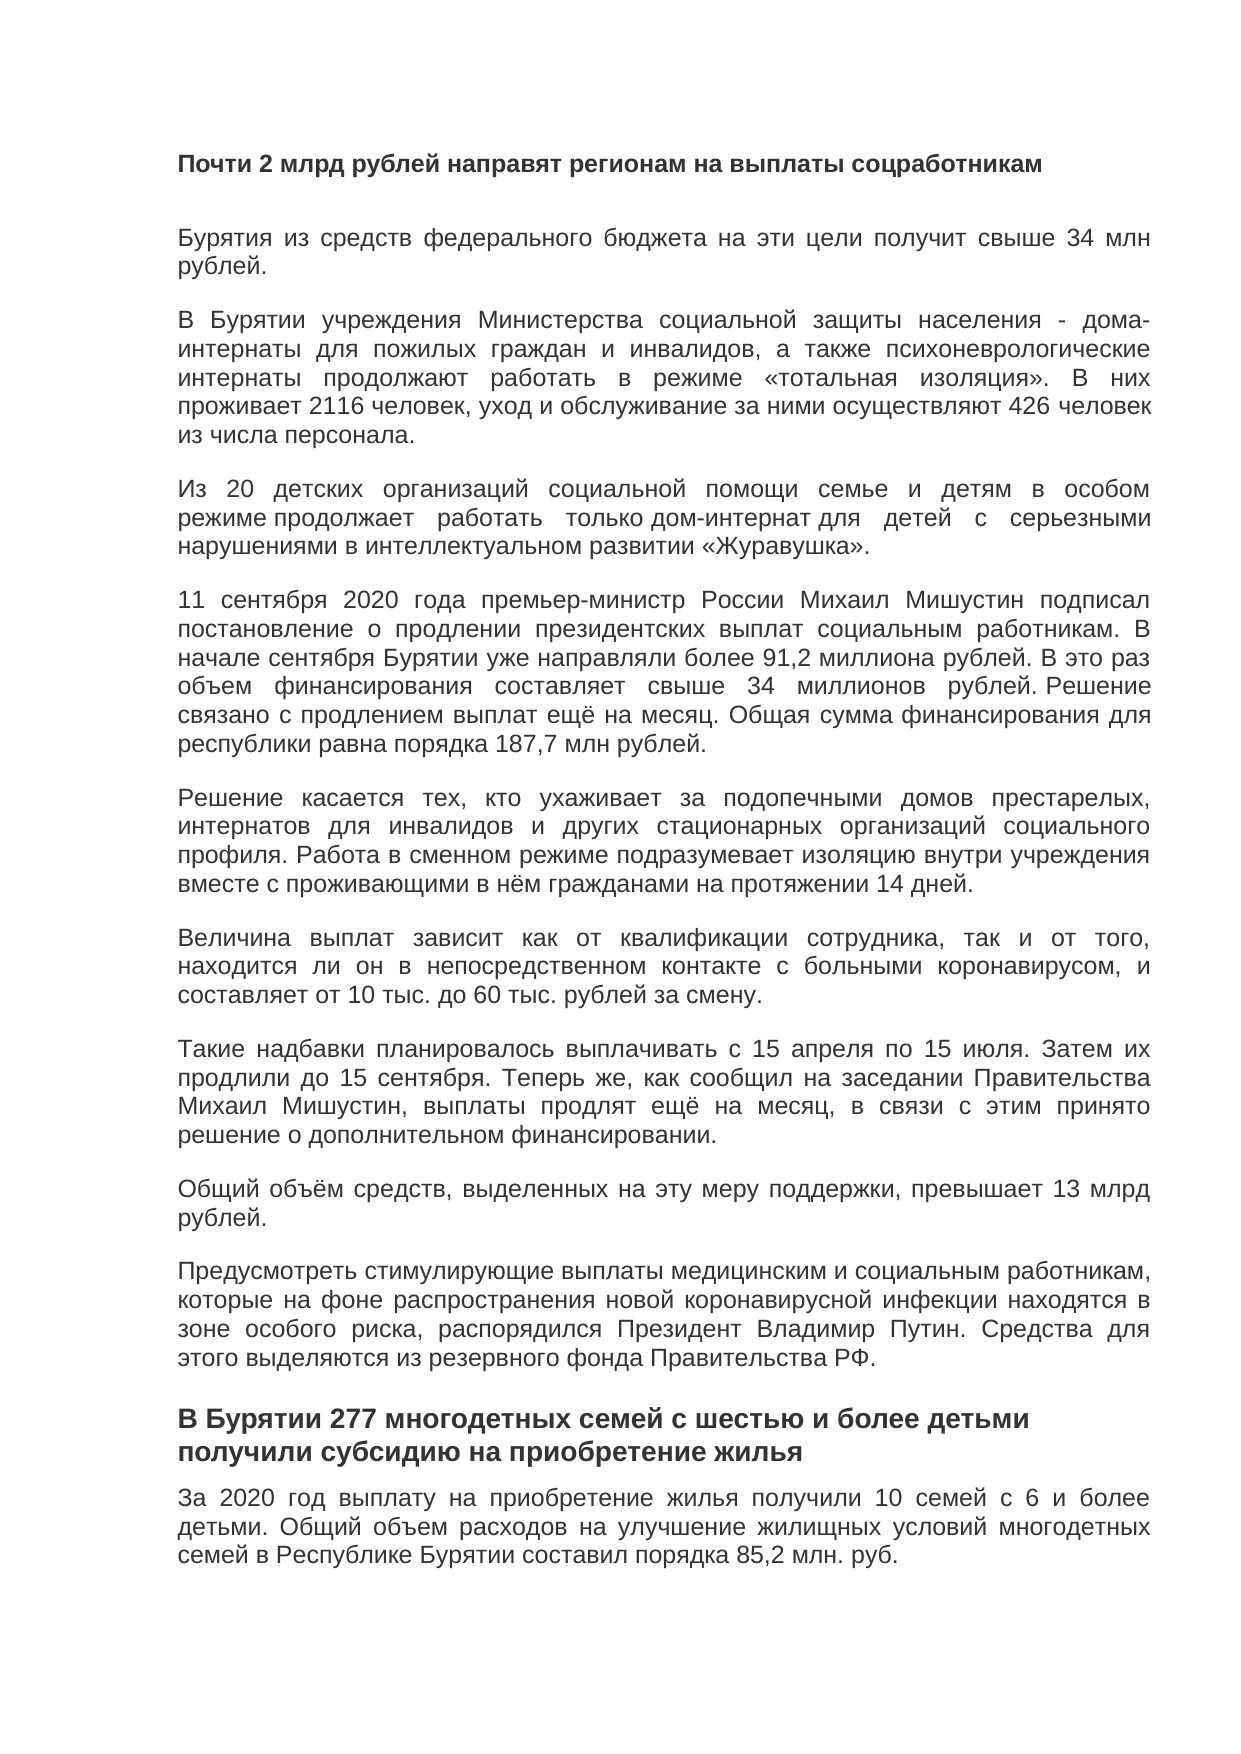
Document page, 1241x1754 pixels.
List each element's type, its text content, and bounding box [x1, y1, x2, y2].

text Общий объём средств, выделенных на эту меру поддержки, превышает 13 млрд рублей. [177, 1174, 1152, 1231]
subtitle В Бурятии 277 многодетных семей с шестью и более детьми получили субсидию на приобретение жилья [177, 1402, 1152, 1467]
text Величина выплат зависит как от квалификации сотрудника, так и от того, находится ли он в непосредственном контакте с больными коронавирусом, и составляет от 10 тыс. до 60 тыс. рублей за смену. [177, 922, 1152, 1009]
text В Бурятии учреждения Министерства социальной защиты населения - дома-интернаты для пожилых граждан и инвалидов, а также психоневрологические интернаты продолжают работать в режиме «тотальная изоляция». В них проживает 2116 человек, уход и обслуживание за ними осуществляют 426 человек из числа персонала. [177, 305, 1152, 449]
text Бурятия из средств федерального бюджета на эти цели получит свыше 34 млн рублей. [177, 222, 1152, 280]
text Такие надбавки планировалось выплачивать с 15 апреля по 15 июля. Затем их продлили до 15 сентября. Теперь же, как сообщил на заседании Правительства Михаил Мишустин, выплаты продлят ещё на месяц, в связи с этим принято решение о дополнительном финансировании. [177, 1034, 1152, 1149]
text За 2020 год выплату на приобретение жилья получили 10 семей с 6 и более детьми. Общий объем расходов на улучшение жилищных условий многодетных семей в Республике Бурятии составил порядка 85,2 млн. руб. [177, 1483, 1152, 1569]
text Предусмотреть стимулирующие выплаты медицинским и социальным работникам, которые на фоне распространения новой коронавирусной инфекции находятся в зоне особого риска, распорядился Президент Владимир Путин. Средства для этого выделяются из резервного фонда Правительства РФ. [177, 1256, 1152, 1371]
text Из 20 детских организаций социальной помощи семье и детям в особом режиме продолжает работать только дом-интернат для детей с серьезными нарушениями в интеллектуальном развитии «Журавушка». [177, 474, 1152, 560]
text Решение касается тех, кто ухаживает за подопечными домов престарелых, интернатов для инвалидов и других стационарных организаций социального профиля. Работа в сменном режиме подразумевает изоляцию внутри учреждения вместе с проживающими в нём гражданами на протяжении 14 дней. [177, 782, 1152, 897]
text 11 сентября 2020 года премьер-министр России Михаил Мишустин подписал постановление о продлении президентских выплат социальным работникам. В начале сентября Бурятии уже направляли более 91,2 миллиона рублей. В это раз объем финансирования составляет свыше 34 миллионов рублей. Решение связано с продлением выплат ещё на месяц. Общая сумма финансирования для республики равна порядка 187,7 млн рублей. [177, 585, 1152, 757]
subtitle Почти 2 млрд рублей направят регионам на выплаты соцработникам [177, 149, 1152, 178]
